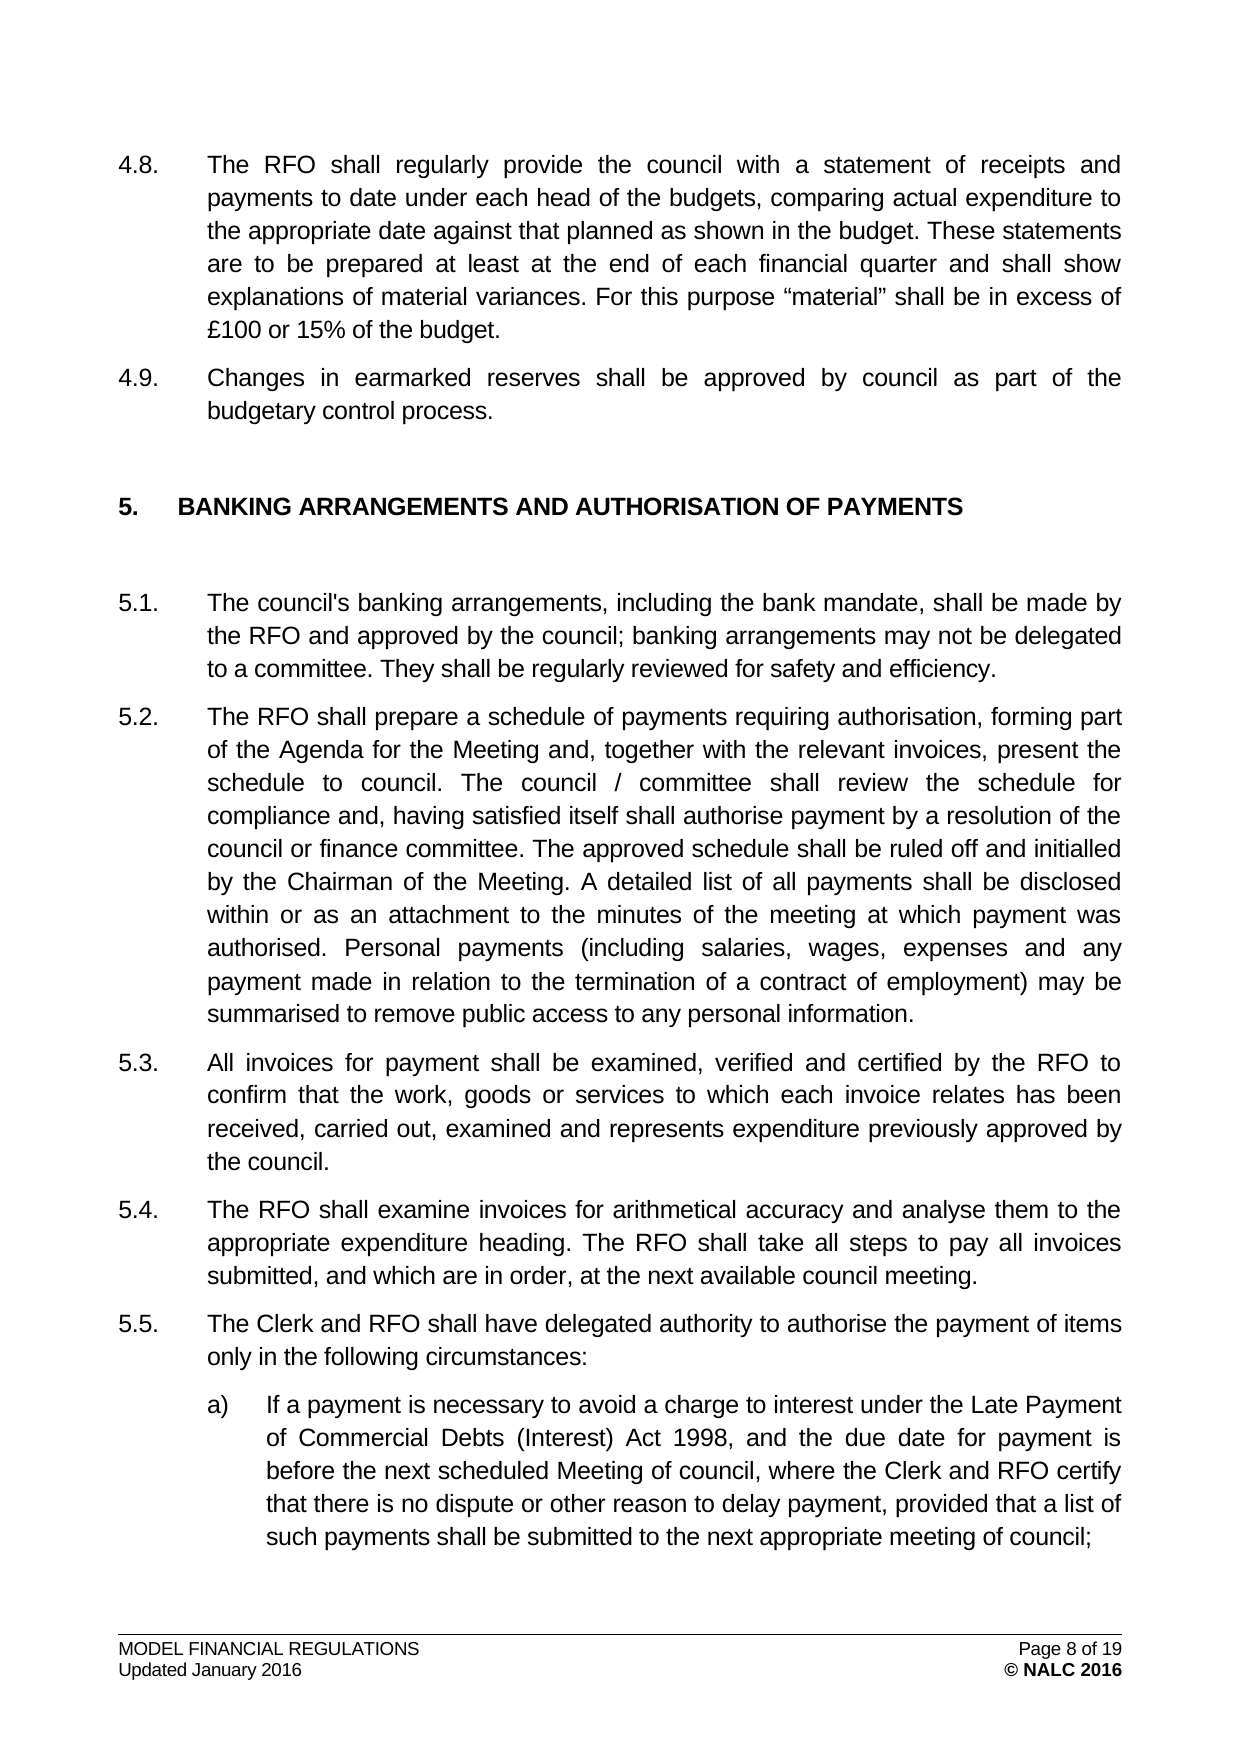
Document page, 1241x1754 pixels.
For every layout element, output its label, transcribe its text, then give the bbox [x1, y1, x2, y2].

list The RFO shall prepare a schedule of payments requiring authorisation, forming part of the Agenda for the Meeting and, together with the relevant invoices, present the schedule to council. The council / committee shall review the schedule for compliance and, having satisfied itself shall authorise payment by a resolution of the council or finance committee. The approved schedule shall be ruled off and initialled by the Chairman of the Meeting. A detailed list of all payments shall be disclosed within or as an attachment to the minutes of the meeting at which payment was authorised. Personal payments (including salaries, wages, expenses and any payment made in relation to the termination of a contract of employment) may be summarised to remove public access to any personal information. [118, 702, 1122, 1028]
list The council's banking arrangements, including the bank mandate, shall be made by the RFO and approved by the council; banking arrangements may not be delegated to a committee. They shall be regularly reviewed for safety and efficiency. [118, 588, 1122, 683]
list The Clerk and RFO shall have delegated authority to authorise the payment of items only in the following circumstances: [118, 1309, 1122, 1370]
subtitle BANKING ARRANGEMENTS AND AUTHORISATION OF PAYMENTS [118, 492, 1122, 521]
list If a payment is necessary to avoid a charge to interest under the Late Payment of Commercial Debts (Interest) Act 1998, and the due date for payment is before the next scheduled Meeting of council, where the Clerk and RFO certify that there is no dispute or other reason to delay payment, provided that a list of such payments shall be submitted to the next appropriate meeting of council; [207, 1390, 1122, 1551]
list All invoices for payment shall be examined, verified and certified by the RFO to confirm that the work, goods or services to which each invoice relates has been received, carried out, examined and represents expenditure previously approved by the council. [118, 1047, 1122, 1175]
list Changes in earmarked reserves shall be approved by council as part of the budgetary control process. [118, 363, 1122, 425]
list The RFO shall examine invoices for arithmetical accuracy and analyse them to the appropriate expenditure heading. The RFO shall take all steps to pay all invoices submitted, and which are in order, at the next available council meeting. [118, 1194, 1122, 1289]
list The RFO shall regularly provide the council with a statement of receipts and payments to date under each head of the budgets, comparing actual expenditure to the appropriate date against that planned as shown in the budget. These statements are to be prepared at least at the end of each financial quarter and shall show explanations of material variances. For this purpose “material” shall be in excess of £100 or 15% of the budget. [118, 150, 1122, 344]
